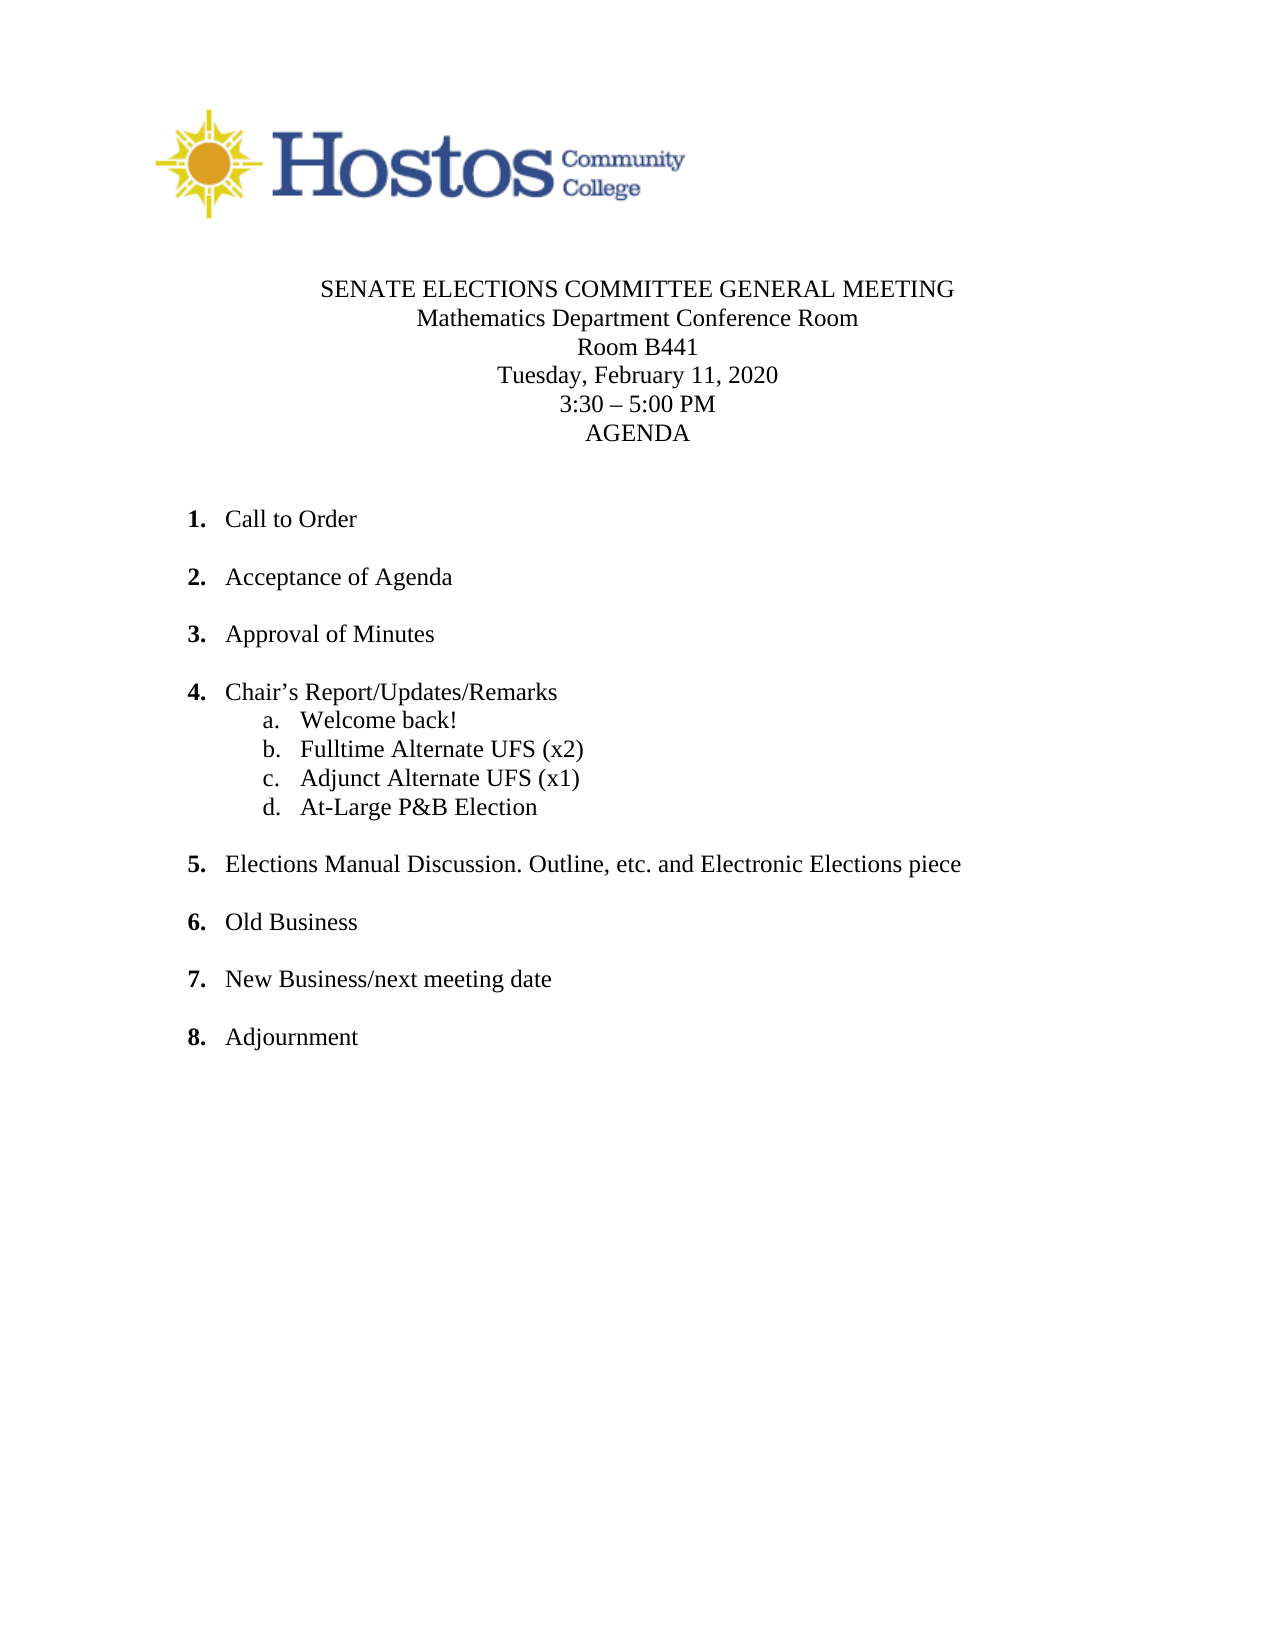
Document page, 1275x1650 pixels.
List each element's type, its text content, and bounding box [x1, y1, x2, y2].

text Room B441 [150, 332, 1125, 360]
list Old Business [187, 907, 1125, 935]
list At-Large P&B Election [262, 792, 1125, 820]
text AGENDA [150, 418, 1125, 447]
text SENATE ELECTIONS COMMITTEE GENERAL MEETING [150, 274, 1125, 303]
text 3:30 – 5:00 PM [150, 389, 1125, 418]
list Welcome back! [262, 705, 1125, 734]
list New Business/next meeting date [187, 964, 1125, 993]
text Mathematics Department Conference Room [150, 303, 1125, 332]
list Approval of Minutes [187, 619, 1125, 648]
list Acceptance of Agenda [187, 562, 1125, 590]
list Adjunct Alternate UFS (x1) [262, 763, 1125, 792]
list Chair’s Report/Updates/Remarks [187, 677, 1125, 705]
list Call to Order [187, 504, 1125, 533]
list Fulltime Alternate UFS (x2) [262, 734, 1125, 763]
list Adjournment [187, 1022, 1125, 1050]
text Tuesday, February 11, 2020 [150, 360, 1125, 389]
list Elections Manual Discussion. Outline, etc. and Electronic Elections piece [187, 849, 1125, 878]
